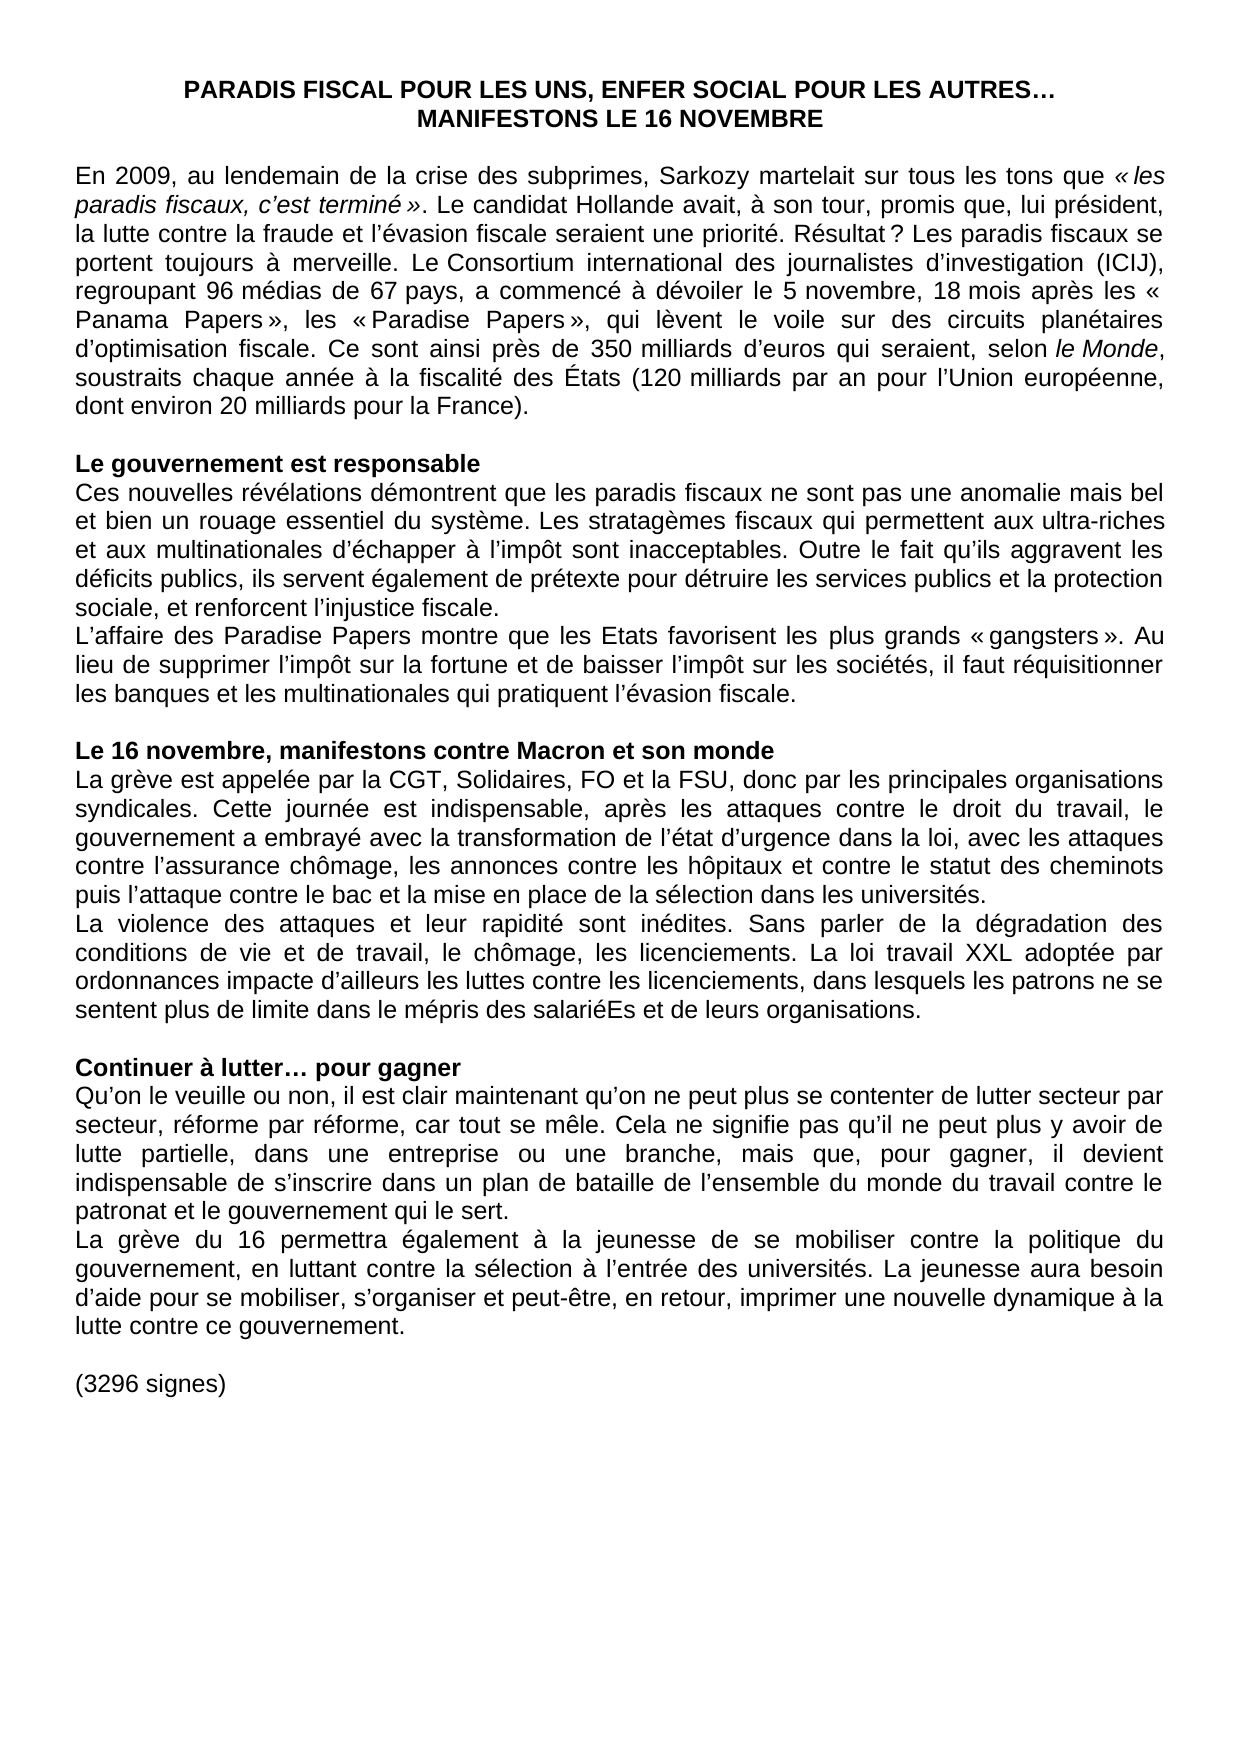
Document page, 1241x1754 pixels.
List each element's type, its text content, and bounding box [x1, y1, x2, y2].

text La grève est appelée par la CGT, Solidaires, FO et la FSU, donc par les principales organisations syndicales. Cette journée est indispensable, après les attaques contre le droit du travail, le gouvernement a embrayé avec la transformation de l’état d’urgence dans la loi, avec les attaques contre l’assurance chômage, les annonces contre les hôpitaux et contre le statut des cheminots puis l’attaque contre le bac et la mise en place de la sélection dans les universités. [75, 765, 1165, 909]
text Continuer à lutter… pour gagner [75, 1052, 1165, 1081]
text Qu’on le veuille ou non, il est clair maintenant qu’on ne peut plus se contenter de lutter secteur par secteur, réforme par réforme, car tout se mêle. Cela ne signifie pas qu’il ne peut plus y avoir de lutte partielle, dans une entreprise ou une branche, mais que, pour gagner, il devient indispensable de s’inscrire dans un plan de bataille de l’ensemble du monde du travail contre le patronat et le gouvernement qui le sert. [75, 1081, 1165, 1225]
text La violence des attaques et leur rapidité sont inédites. Sans parler de la dégradation des conditions de vie et de travail, le chômage, les licenciements. La loi travail XXL adoptée par ordonnances impacte d’ailleurs les luttes contre les licenciements, dans lesquels les patrons ne se sentent plus de limite dans le mépris des salariéEs et de leurs organisations. [75, 909, 1165, 1024]
text Paradis fiscal pour les uns, enfer social pour les autres… [75, 75, 1165, 104]
text (3296 signes) [75, 1369, 1165, 1397]
text Ces nouvelles révélations démontrent que les paradis fiscaux ne sont pas une anomalie mais bel et bien un rouage essentiel du système. Les stratagèmes fiscaux qui permettent aux ultra-riches et aux multinationales d’échapper à l’impôt sont inacceptables. Outre le fait qu’ils aggravent les déficits publics, ils servent également de prétexte pour détruire les services publics et la protection sociale, et renforcent l’injustice fiscale. [75, 477, 1165, 621]
text La grève du 16 permettra également à la jeunesse de se mobiliser contre la politique du gouvernement, en luttant contre la sélection à l’entrée des universités. La jeunesse aura besoin d’aide pour se mobiliser, s’organiser et peut-être, en retour, imprimer une nouvelle dynamique à la lutte contre ce gouvernement. [75, 1225, 1165, 1340]
text L’affaire des Paradise Papers montre que les Etats favorisent les plus grands « gangsters ». Au lieu de supprimer l’impôt sur la fortune et de baisser l’impôt sur les sociétés, il faut réquisitionner les banques et les multinationales qui pratiquent l’évasion fiscale. [75, 621, 1165, 707]
text Manifestons le 16 novembre [75, 104, 1165, 132]
text En 2009, au lendemain de la crise des subprimes, Sarkozy martelait sur tous les tons que « les paradis fiscaux, c’est terminé ». Le candidat Hollande avait, à son tour, promis que, lui président, la lutte contre la fraude et l’évasion fiscale seraient une priorité. Résultat ? Les paradis fiscaux se portent toujours à merveille. Le Consortium international des journalistes d’investigation (ICIJ), regroupant 96 médias de 67 pays, a commencé à dévoiler le 5 novembre, 18 mois après les « Panama Papers », les « Paradise Papers », qui lèvent le voile sur des circuits planétaires d’optimisation fiscale. Ce sont ainsi près de 350 milliards d’euros qui seraient, selon le Monde, soustraits chaque année à la fiscalité des États (120 milliards par an pour l’Union européenne, dont environ 20 milliards pour la France). [75, 161, 1165, 420]
text Le 16 novembre, manifestons contre Macron et son monde [75, 736, 1165, 765]
text Le gouvernement est responsable [75, 449, 1165, 477]
